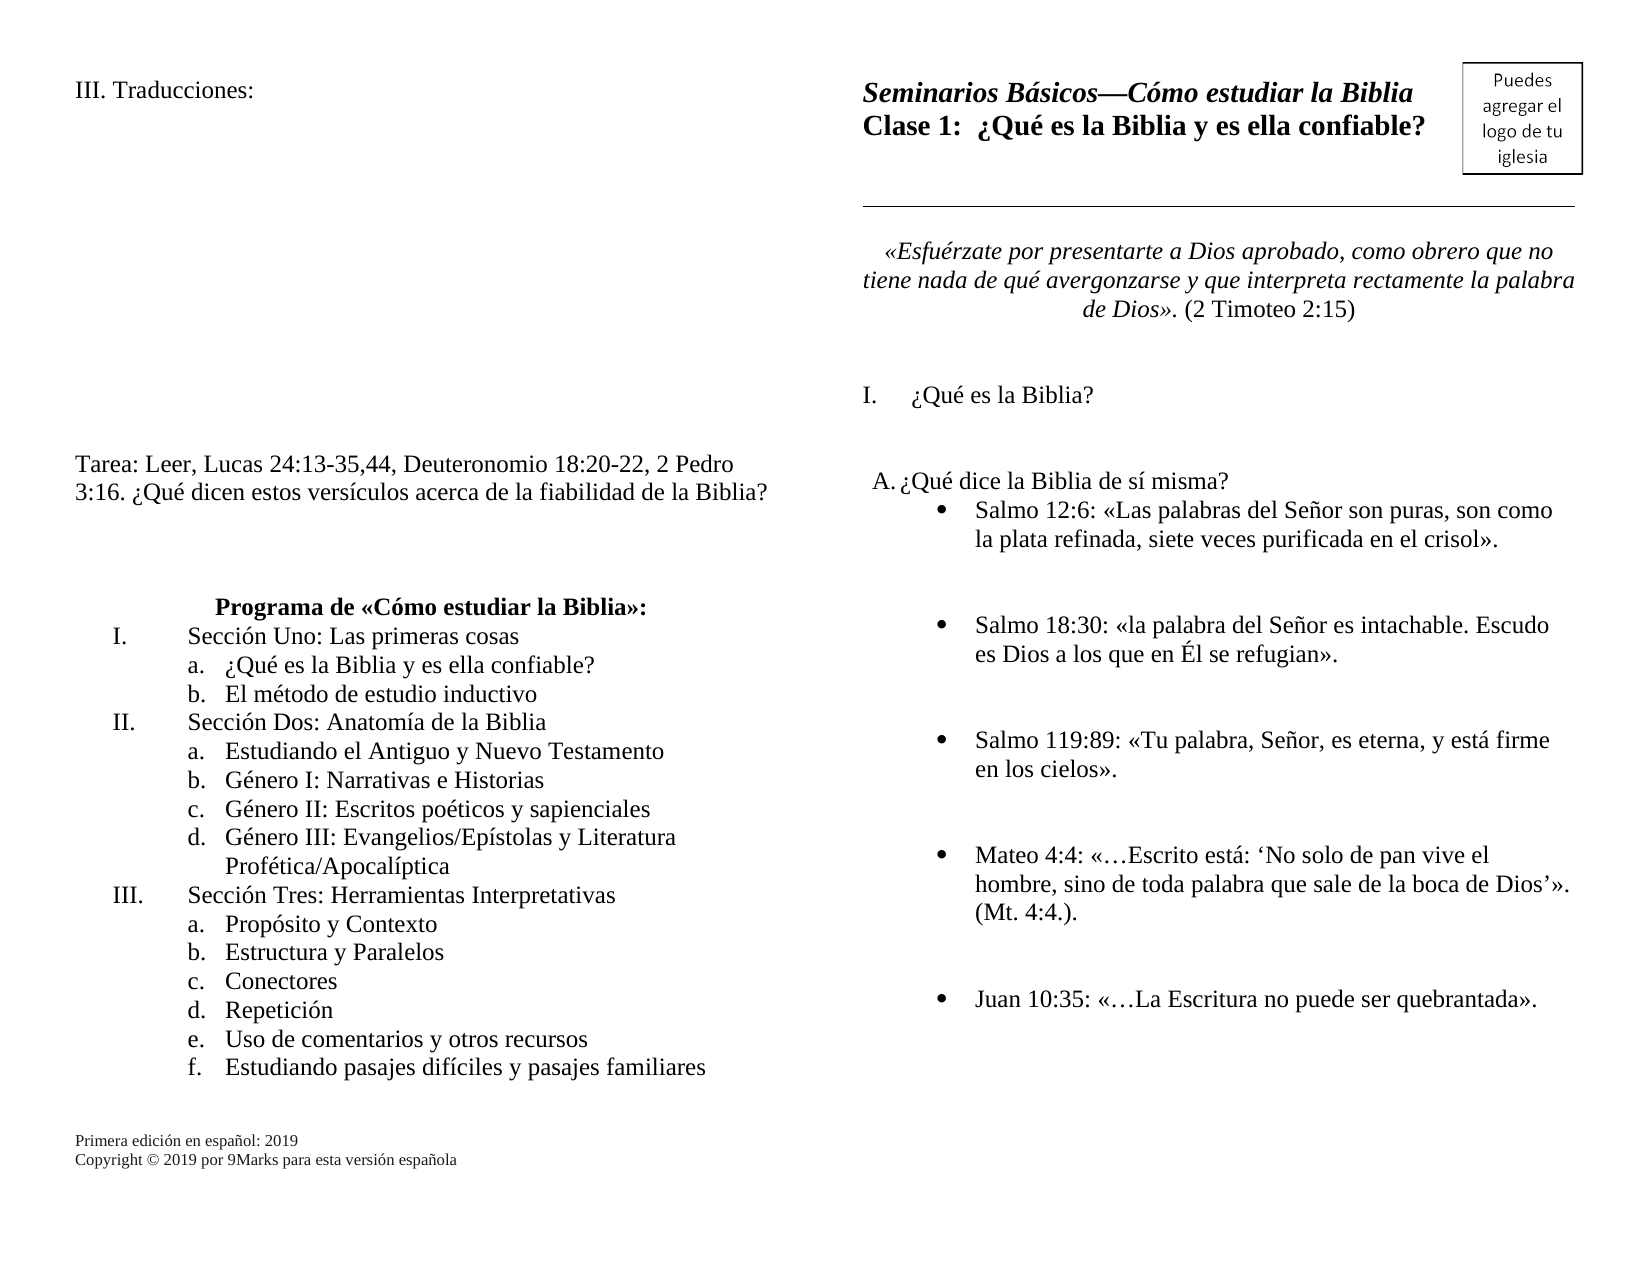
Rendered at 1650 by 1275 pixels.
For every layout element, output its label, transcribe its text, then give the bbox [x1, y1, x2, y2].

list Sección Tres: Herramientas Interpretativas [112, 880, 787, 909]
list Juan 10:35: «…La Escritura no puede ser quebrantada». [937, 984, 1575, 1012]
list Conectores [187, 966, 787, 995]
list Estudiando pasajes difíciles y pasajes familiares [187, 1052, 787, 1081]
text Primera edición en español: 2019 [75, 1131, 787, 1150]
list Salmo 12:6: «Las palabras del Señor son puras, son como la plata refinada, siete veces purificada en el crisol». [937, 495, 1575, 552]
list ¿Qué es la Biblia? [862, 380, 1575, 409]
picture [1462, 62, 1584, 176]
list Mateo 4:4: «…Escrito está: ‘No solo de pan vive el hombre, sino de toda palabra que sale de la boca de Dios’». (Mt. 4:4.). [937, 840, 1575, 926]
list Sección Dos: Anatomía de la Biblia [112, 707, 787, 736]
text «Esfuérzate por presentarte a Dios aprobado, como obrero que no tiene nada de qué avergonzarse y que interpreta rectamente la palabra de Dios». (2 Timoteo 2:15) [862, 236, 1575, 322]
list Género II: Escritos poéticos y sapienciales [187, 794, 787, 822]
list Repetición [187, 995, 787, 1024]
list Uso de comentarios y otros recursos [187, 1024, 787, 1052]
list Género I: Narrativas e Historias [187, 765, 787, 794]
list Estudiando el Antiguo y Nuevo Testamento [187, 736, 787, 765]
text Copyright © 2019 por 9Marks para esta versión española [75, 1150, 787, 1169]
text Tarea: Leer, Lucas 24:13-35,44, Deuteronomio 18:20-22, 2 Pedro 3:16. ¿Qué dicen estos versículos acerca de la fiabilidad de la Biblia? [75, 449, 787, 506]
list ¿Qué es la Biblia y es ella confiable? [187, 650, 787, 679]
text Seminarios Básicos—Cómo estudiar la Biblia [862, 75, 1462, 108]
title III. Traducciones: [75, 75, 787, 104]
list Salmo 18:30: «la palabra del Señor es intachable. Escudo es Dios a los que en Él se refugian». [937, 610, 1575, 667]
list Estructura y Paralelos [187, 937, 787, 966]
list Propósito y Contexto [187, 909, 787, 937]
list Salmo 119:89: «Tu palabra, Señor, es eterna, y está firme en los cielos». [937, 725, 1575, 782]
list Género III: Evangelios/Epístolas y Literatura Profética/Apocalíptica [187, 822, 787, 880]
list ¿Qué dice la Biblia de sí misma? [862, 466, 1575, 495]
text Programa de «Cómo estudiar la Biblia»: [75, 592, 787, 621]
list El método de estudio inductivo [187, 679, 787, 707]
text Clase 1: ¿Qué es la Biblia y es ella confiable? [862, 108, 1462, 142]
list Sección Uno: Las primeras cosas [112, 621, 787, 650]
